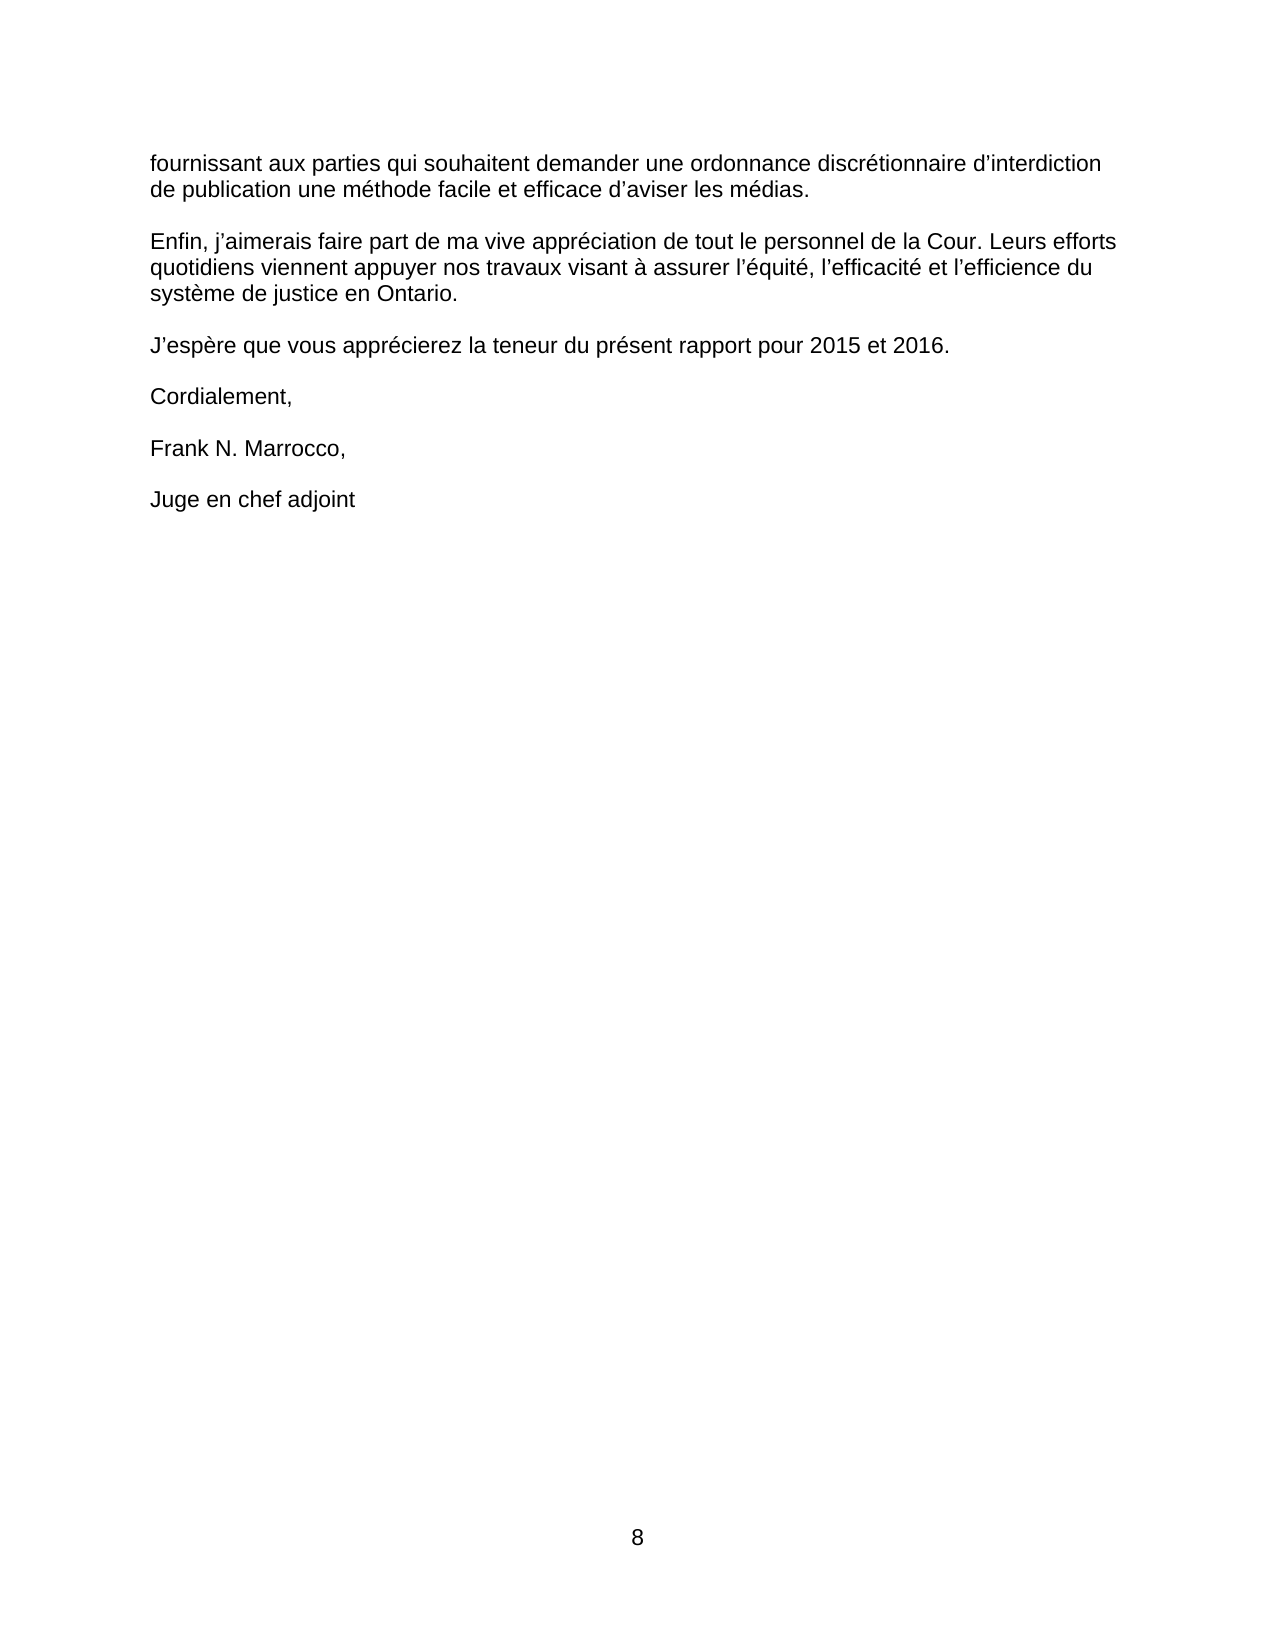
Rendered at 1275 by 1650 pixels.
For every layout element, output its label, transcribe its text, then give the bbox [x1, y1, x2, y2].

text Cordialement, [150, 383, 1125, 409]
text J’espère que vous apprécierez la teneur du présent rapport pour 2015 et 2016. [150, 332, 1125, 358]
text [150, 150, 1125, 203]
text Juge en chef adjoint [150, 486, 1125, 512]
text Frank N. Marrocco, [150, 434, 1125, 461]
text Enfin, j’aimerais faire part de ma vive appréciation de tout le personnel de la Cour. Leurs efforts quotidiens viennent appuyer nos travaux visant à assurer l’équité, l’efficacité et l’efficience du système de justice en Ontario. [150, 228, 1125, 307]
